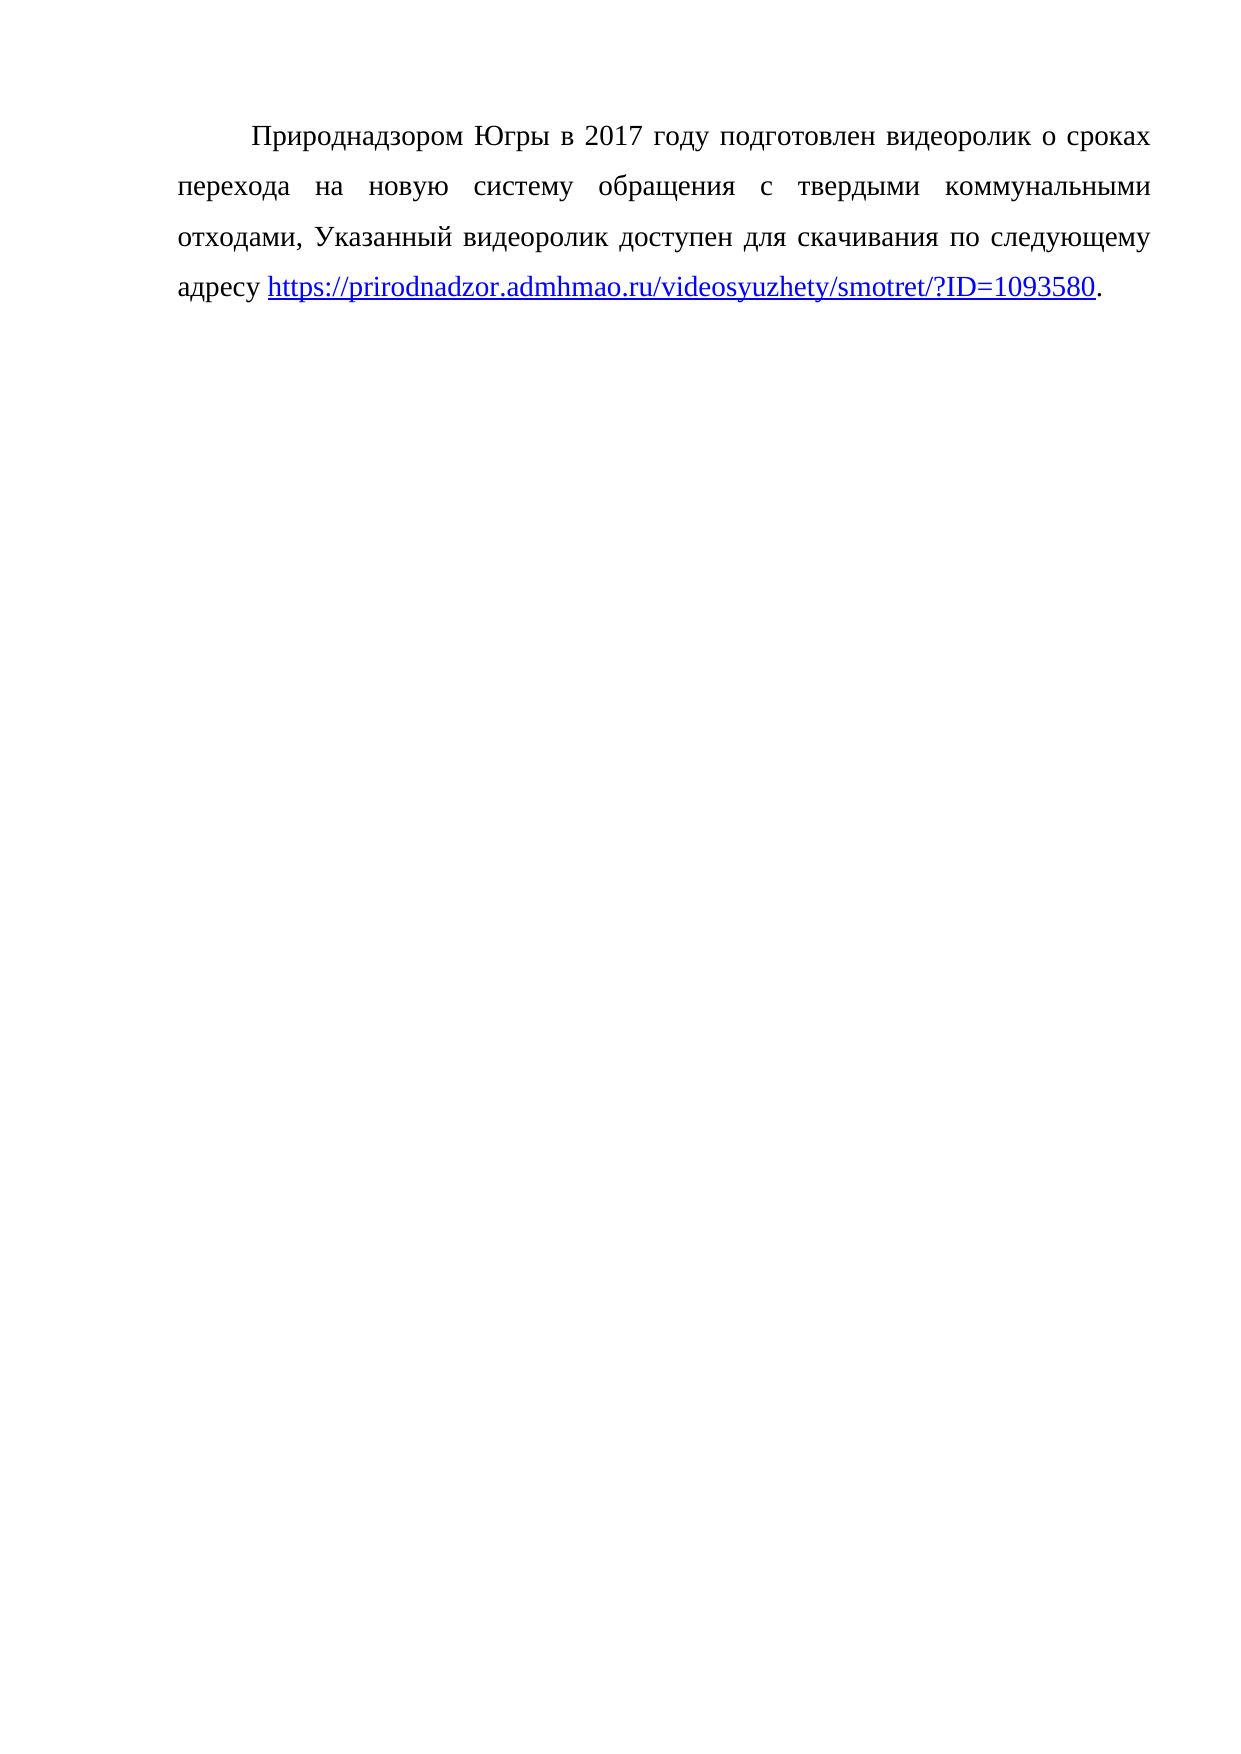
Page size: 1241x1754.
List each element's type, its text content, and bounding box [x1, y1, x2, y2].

text Природнадзором Югры в 2017 году подготовлен видеоролик о сроках перехода на новую систему обращения с твердыми коммунальными отходами, Указанный видеоролик доступен для скачивания по следующему адресу https://prirodnadzor.admhmao.ru/videosyuzhety/smotret/?ID=1093580. [177, 118, 1152, 303]
